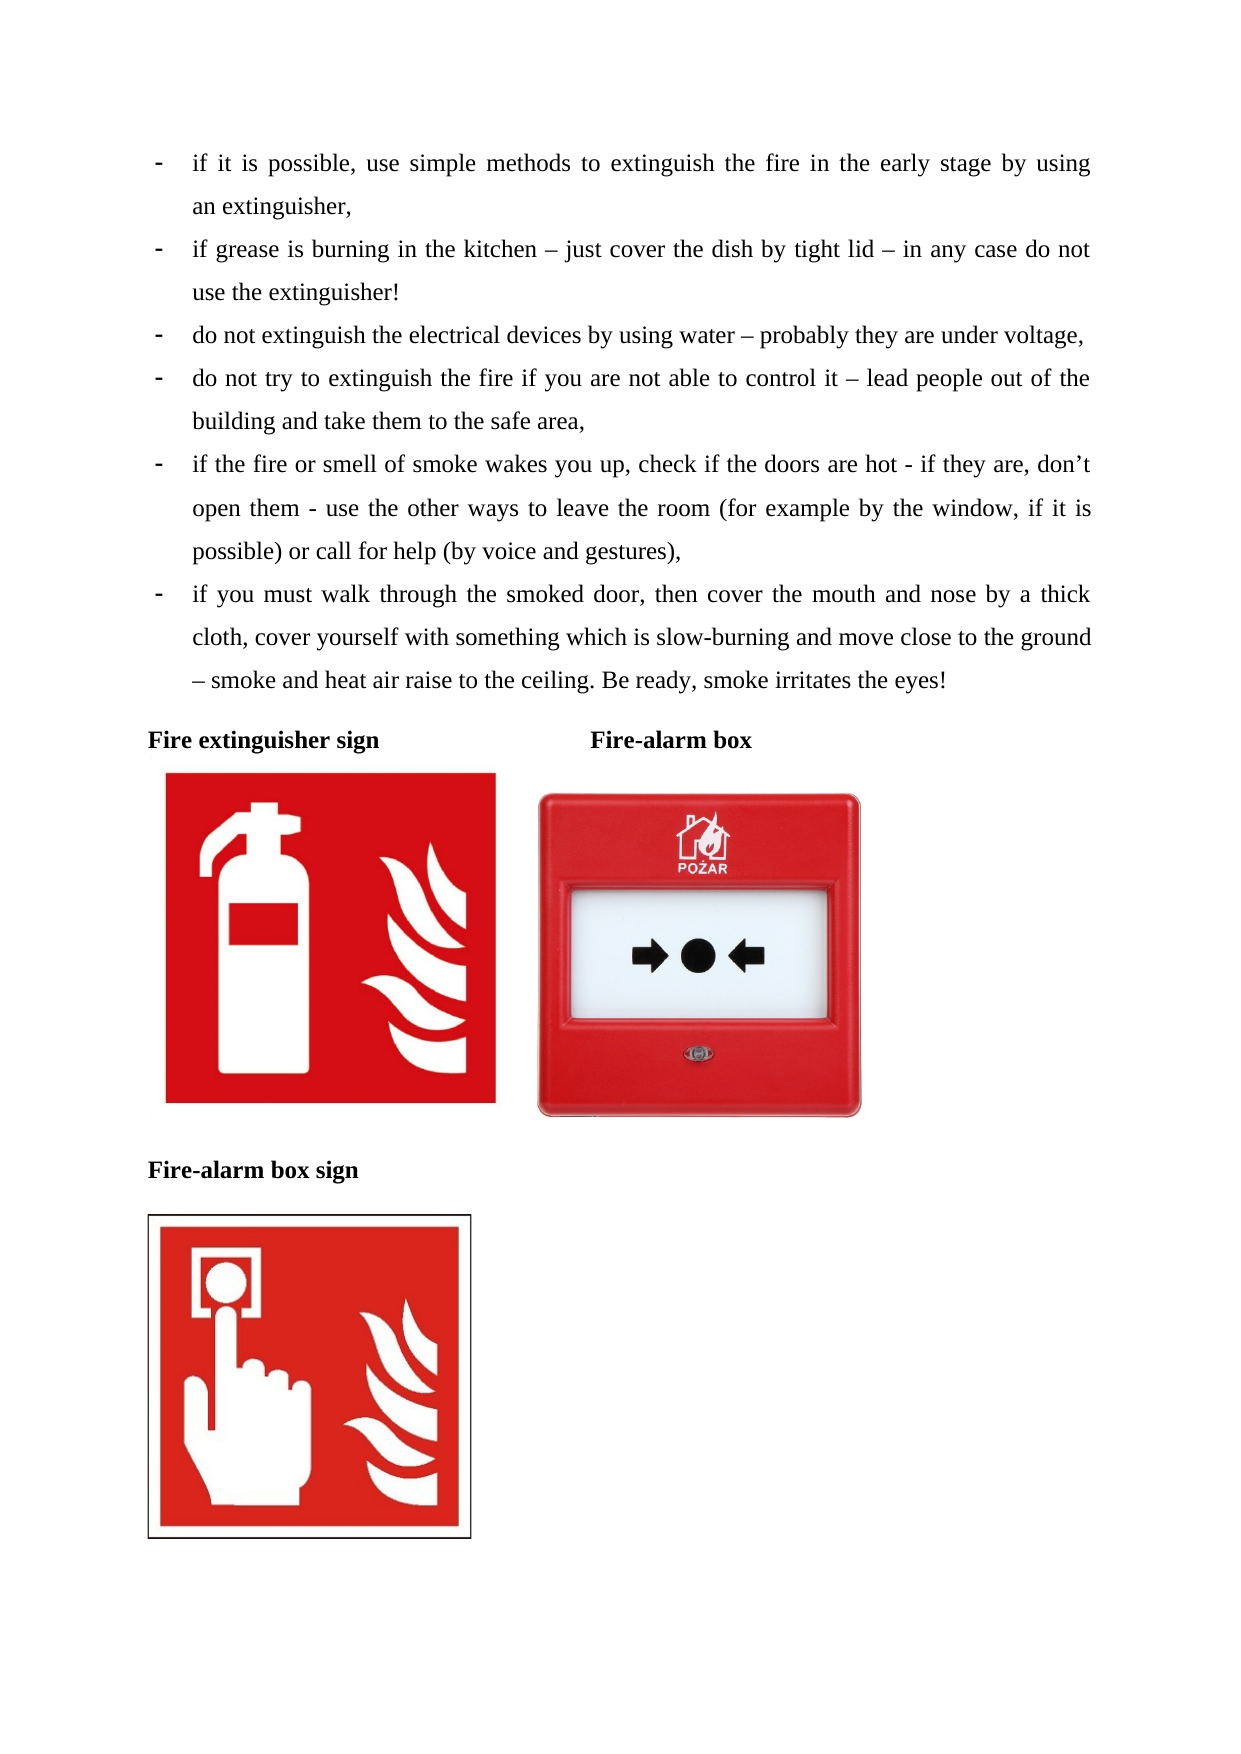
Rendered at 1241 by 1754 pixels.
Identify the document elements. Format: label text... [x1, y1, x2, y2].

text Fire extinguisher sign Fire-alarm box [148, 725, 1093, 754]
picture [528, 784, 869, 1125]
list if grease is burning in the kitchen – just cover the dish by tight lid – in any case do not use the extinguisher! [154, 234, 1093, 306]
picture [147, 1214, 472, 1539]
list if the fire or smell of smoke wakes you up, check if the doors are hot - if they are, don’t open them - use the other ways to leave the room (for example by the window, if it is possible) or call for help (by voice and gestures), [154, 449, 1093, 564]
list if it is possible, use simple methods to extinguish the fire in the early stage by using an extinguisher, [154, 148, 1093, 219]
text Fire-alarm box sign [148, 1155, 1093, 1183]
list do not extinguish the electrical devices by using water – probably they are under voltage, [154, 320, 1093, 349]
list if you must walk through the smoked door, then cover the mouth and nose by a thick cloth, cover yourself with something which is slow-burning and move close to the ground – smoke and heat air raise to the ceiling. Be ready, smoke irritates the eyes! [154, 579, 1093, 694]
list do not try to extinguish the fire if you are not able to control it – lead people out of the building and take them to the safe area, [154, 363, 1093, 435]
picture [147, 755, 510, 1117]
